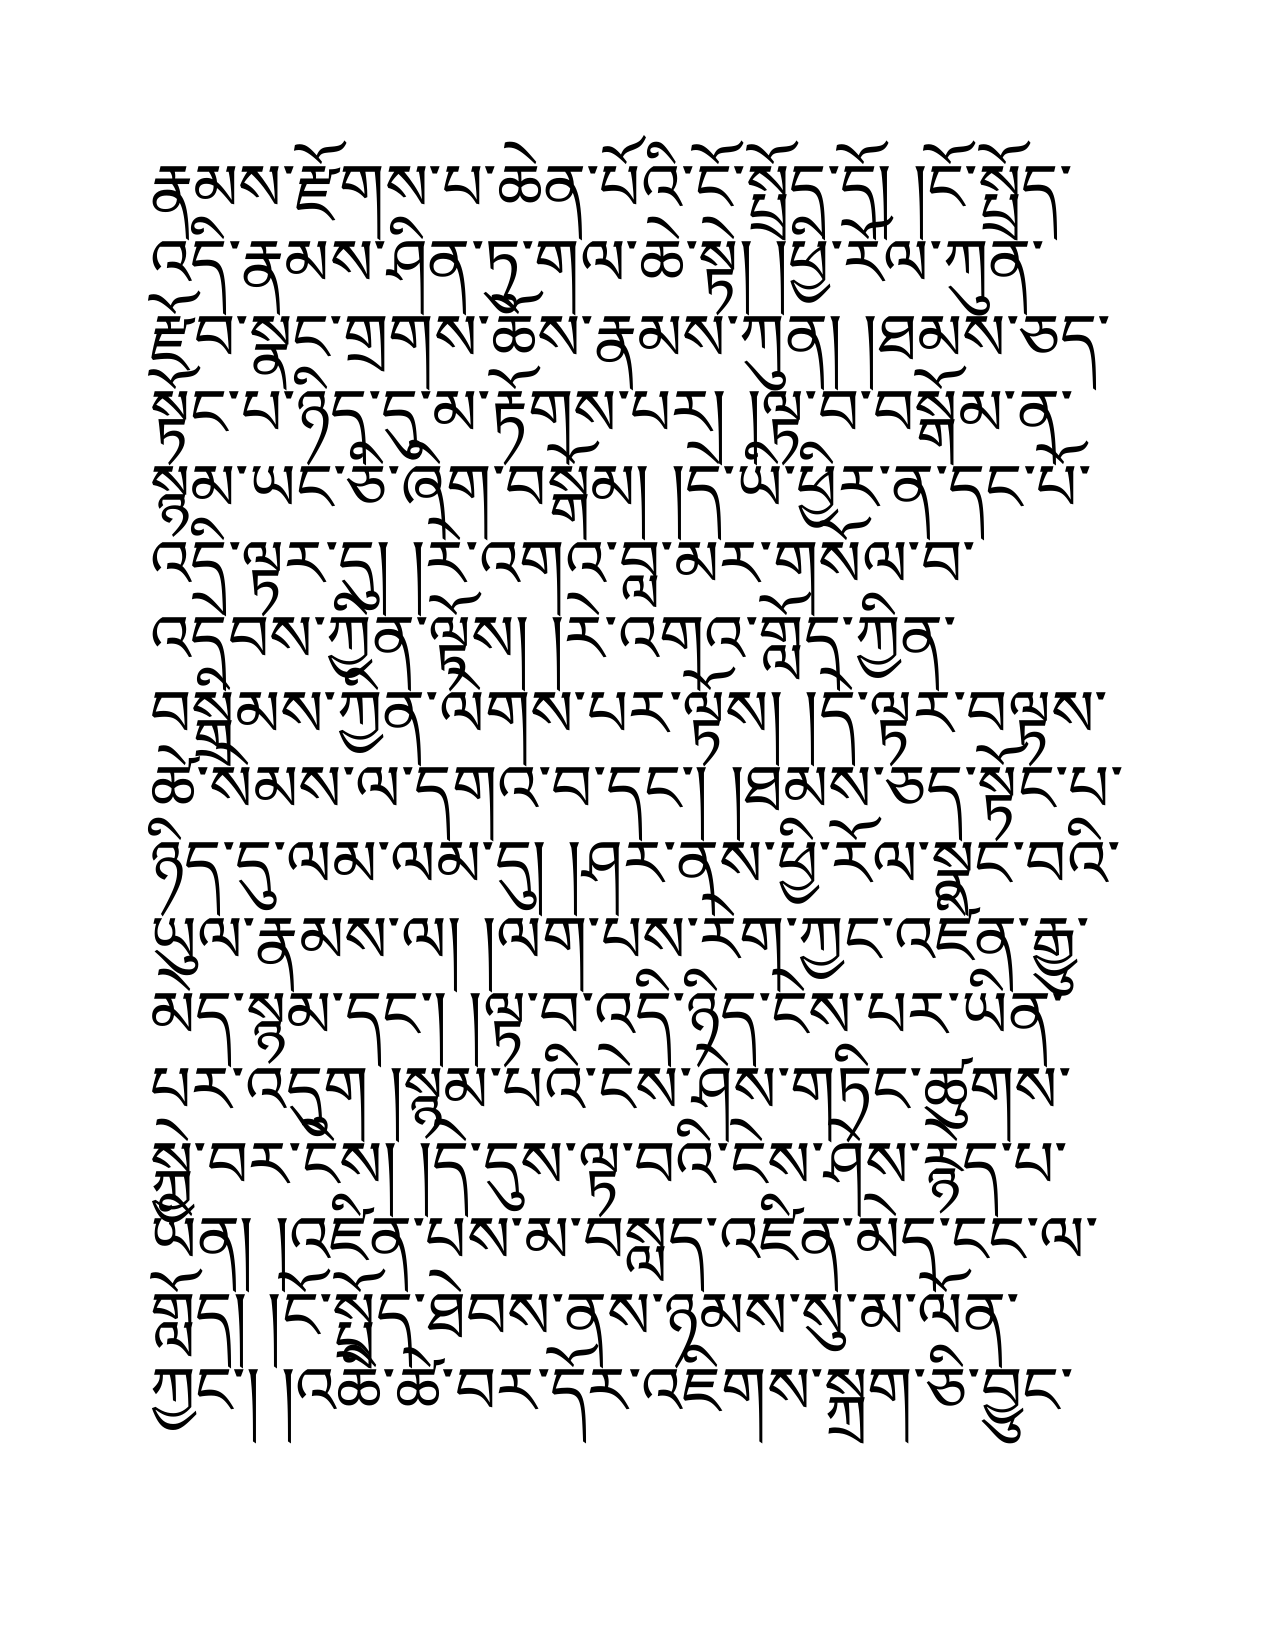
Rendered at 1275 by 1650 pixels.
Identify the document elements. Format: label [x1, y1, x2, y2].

text [150, 150, 1125, 1428]
